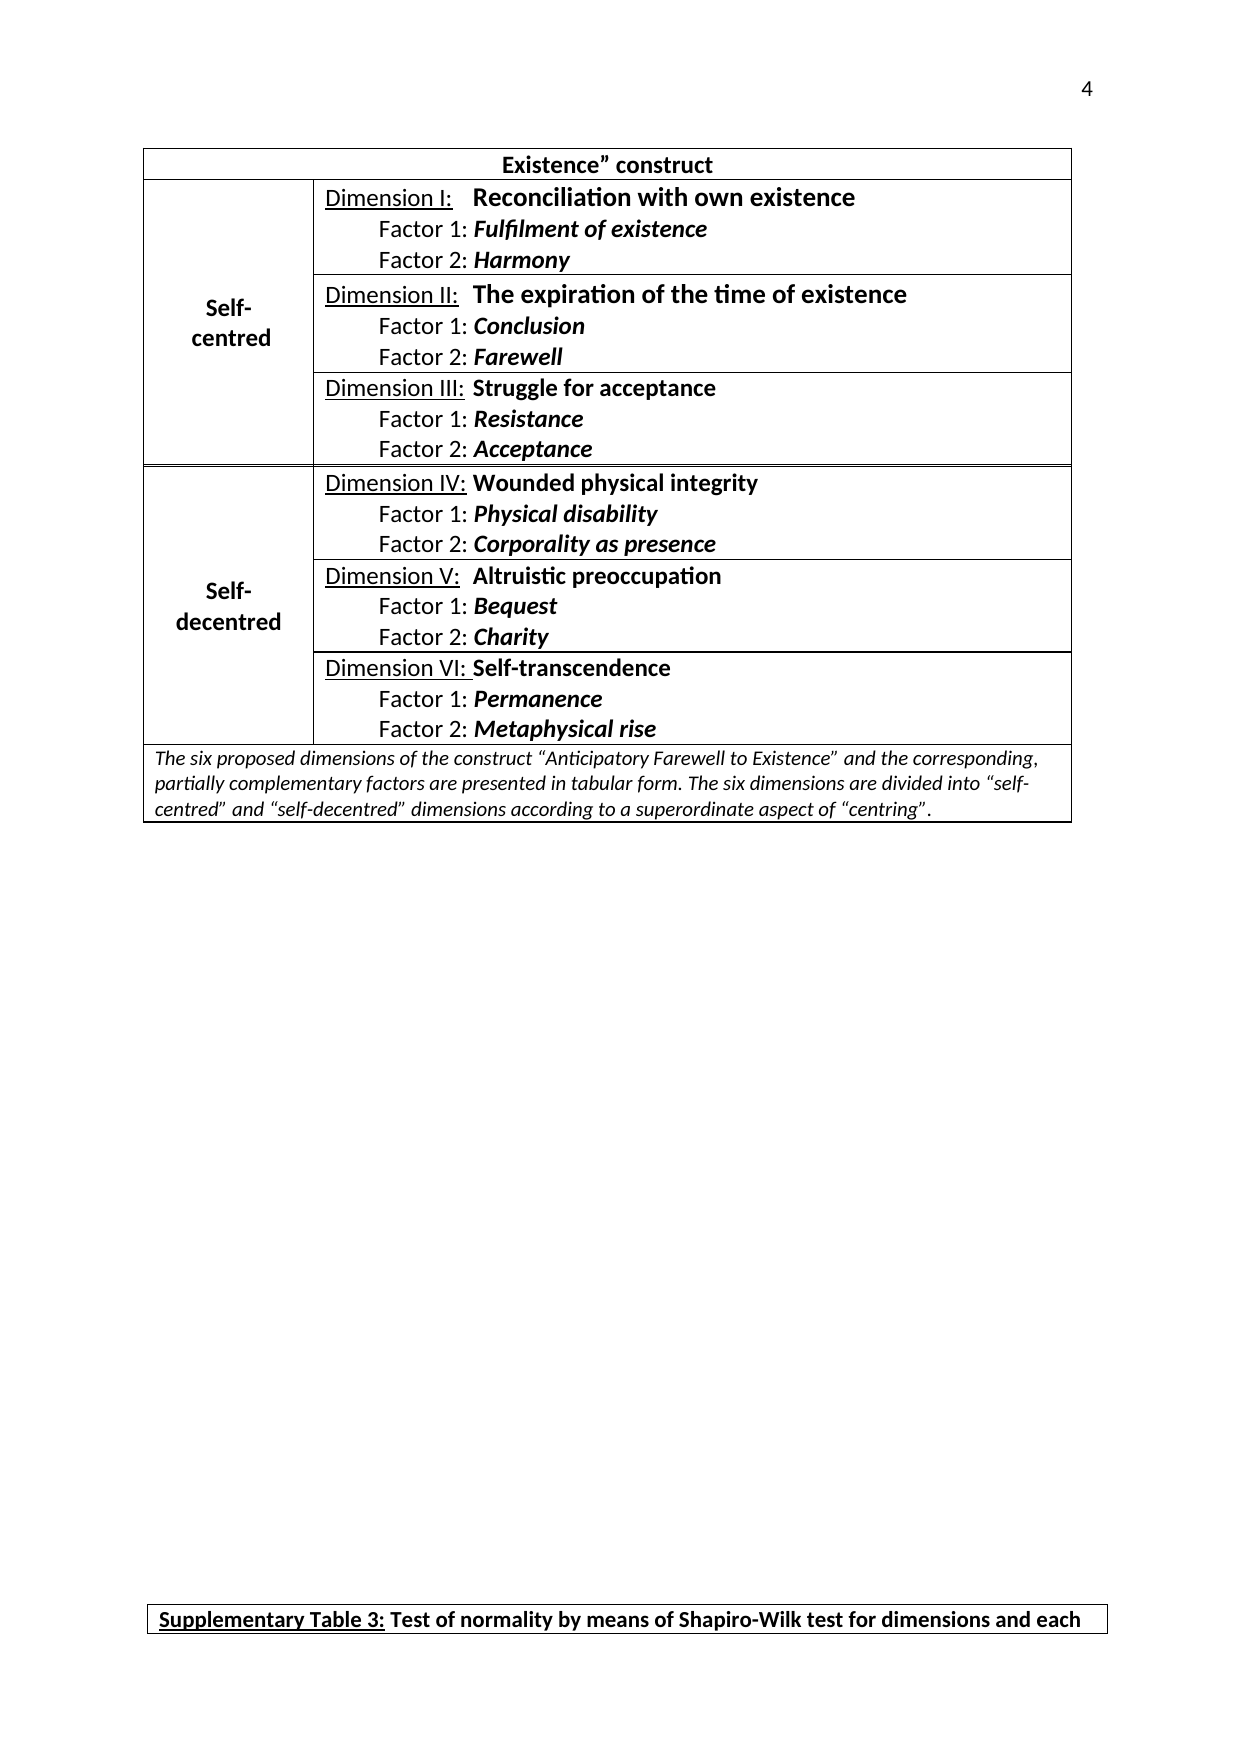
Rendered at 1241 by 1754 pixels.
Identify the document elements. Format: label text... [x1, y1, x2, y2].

table_cell The six proposed dimensions of the construct “Anticipatory Farewell to Existence” and the corresponding, partially complementary factors are presented in tabular form. The six dimensions are divided into “self-centred” and “self-decentred” dimensions according to a superordinate aspect of “centring”. [144, 745, 1071, 821]
table_cell Dimension II: The expiration of the time of existence Factor 1: Conclusion Factor 2: Farewell [314, 275, 1071, 372]
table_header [148, 1605, 1107, 1633]
table_cell Dimension I: Reconciliation with own existence Factor 1: Fulfilment of existence Factor 2: Harmony [314, 180, 1071, 274]
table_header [144, 149, 1071, 179]
table_cell Self- decentred [144, 467, 313, 744]
table_cell Dimension III: Struggle for acceptance Factor 1: Resistance Factor 2: Acceptance [314, 373, 1071, 464]
table_cell Dimension V: Altruistic preoccupation Factor 1: Bequest Factor 2: Charity [314, 560, 1071, 651]
table_cell Dimension VI: Self-transcendence Factor 1: Permanence Factor 2: Metaphysical rise [314, 653, 1071, 744]
table_cell Dimension IV: Wounded physical integrity Factor 1: Physical disability Factor 2: Corporality as presence [314, 467, 1071, 559]
table_cell Self- centred [144, 180, 313, 464]
